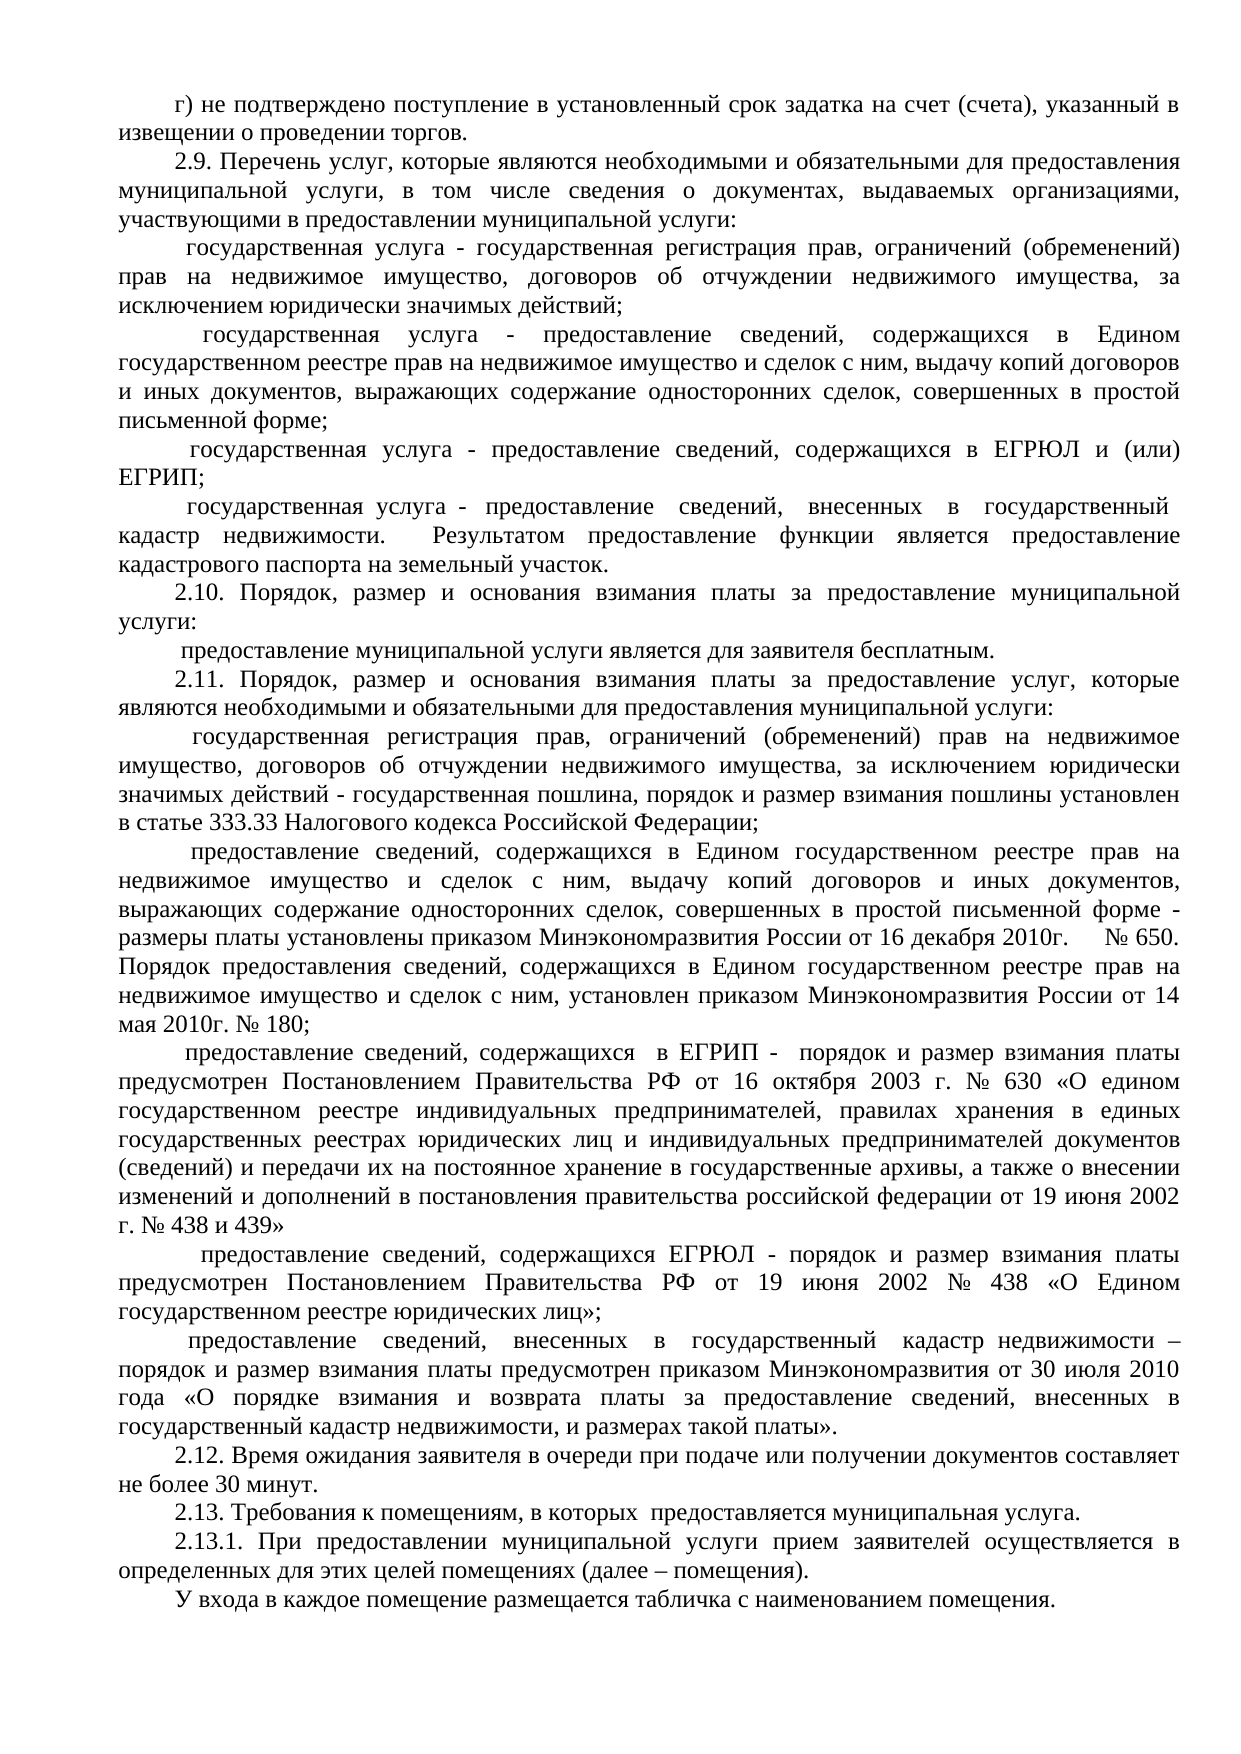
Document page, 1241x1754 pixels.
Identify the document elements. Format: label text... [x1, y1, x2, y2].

text 2.13.1. При предоставлении муниципальной услуги прием заявителей осуществляется в определенных для этих целей помещениях (далее – помещения). [118, 1526, 1181, 1584]
text 2.11. Порядок, размер и основания взимания платы за предоставление услуг, которые являются необходимыми и обязательными для предоставления муниципальной услуги: [118, 664, 1181, 721]
text государственная услуга - государственная регистрация прав, ограничений (обременений) прав на недвижимое имущество, договоров об отчуждении недвижимого имущества, за исключением юридически значимых действий; [118, 232, 1181, 319]
text предоставление муниципальной услуги является для заявителя бесплатным. [118, 635, 1181, 664]
text 2.10. Порядок, размер и основания взимания платы за предоставление муниципальной услуги: [118, 577, 1181, 635]
text 2.12. Время ожидания заявителя в очереди при подаче или получении документов составляет не более 30 минут. [118, 1440, 1181, 1497]
text государственная регистрация прав, ограничений (обременений) прав на недвижимое имущество, договоров об отчуждении недвижимого имущества, за исключением юридически значимых действий - государственная пошлина, порядок и размер взимания пошлины установлен в статье 333.33 Налогового кодекса Российской Федерации; [118, 721, 1181, 836]
text государственная услуга - предоставление сведений, содержащихся в ЕГРЮЛ и (или) ЕГРИП; [118, 434, 1181, 491]
text предоставление сведений, внесенных в государственный кадастр недвижимости – порядок и размер взимания платы предусмотрен приказом Минэкономразвития от 30 июля 2010 года «О порядке взимания и возврата платы за предоставление сведений, внесенных в государственный кадастр недвижимости, и размерах такой платы». [118, 1325, 1181, 1440]
text государственная услуга - предоставление сведений, внесенных в государственный кадастр недвижимости. Результатом предоставление функции является предоставление кадастрового паспорта на земельный участок. [118, 491, 1181, 577]
text 2.13. Требования к помещениям, в которых предоставляется муниципальная услуга. [118, 1497, 1181, 1526]
text государственная услуга - предоставление сведений, содержащихся в Едином государственном реестре прав на недвижимое имущество и сделок с ним, выдачу копий договоров и иных документов, выражающих содержание односторонних сделок, совершенных в простой письменной форме; [118, 319, 1181, 434]
text г) не подтверждено поступление в установленный срок задатка на счет (счета), указанный в извещении о проведении торгов. [118, 89, 1181, 146]
text 2.9. Перечень услуг, которые являются необходимыми и обязательными для предоставления муниципальной услуги, в том числе сведения о документах, выдаваемых организациями, участвующими в предоставлении муниципальной услуги: [118, 146, 1181, 232]
text предоставление сведений, содержащихся ЕГРЮЛ - порядок и размер взимания платы предусмотрен Постановлением Правительства РФ от 19 июня 2002 № 438 «О Едином государственном реестре юридических лиц»; [118, 1239, 1181, 1325]
text предоставление сведений, содержащихся в ЕГРИП - порядок и размер взимания платы предусмотрен Постановлением Правительства РФ от 16 октября . № 630 «О едином государственном реестре индивидуальных предпринимателей, правилах хранения в единых государственных реестрах юридических лиц и индивидуальных предпринимателей документов (сведений) и передачи их на постоянное хранение в государственные архивы, а также о внесении изменений и дополнений в постановления правительства российской федерации от 19 июня . № 438 и 439» [118, 1037, 1181, 1239]
text У входа в каждое помещение размещается табличка с наименованием помещения. [118, 1584, 1181, 1612]
text предоставление сведений, содержащихся в Едином государственном реестре прав на недвижимое имущество и сделок с ним, выдачу копий договоров и иных документов, выражающих содержание односторонних сделок, совершенных в простой письменной форме - размеры платы установлены приказом Минэкономразвития России от 16 декабря 2010г. № 650. Порядок предоставления сведений, содержащихся в Едином государственном реестре прав на недвижимое имущество и сделок с ним, установлен приказом Минэкономразвития России от 14 мая 2010г. № 180; [118, 836, 1181, 1037]
